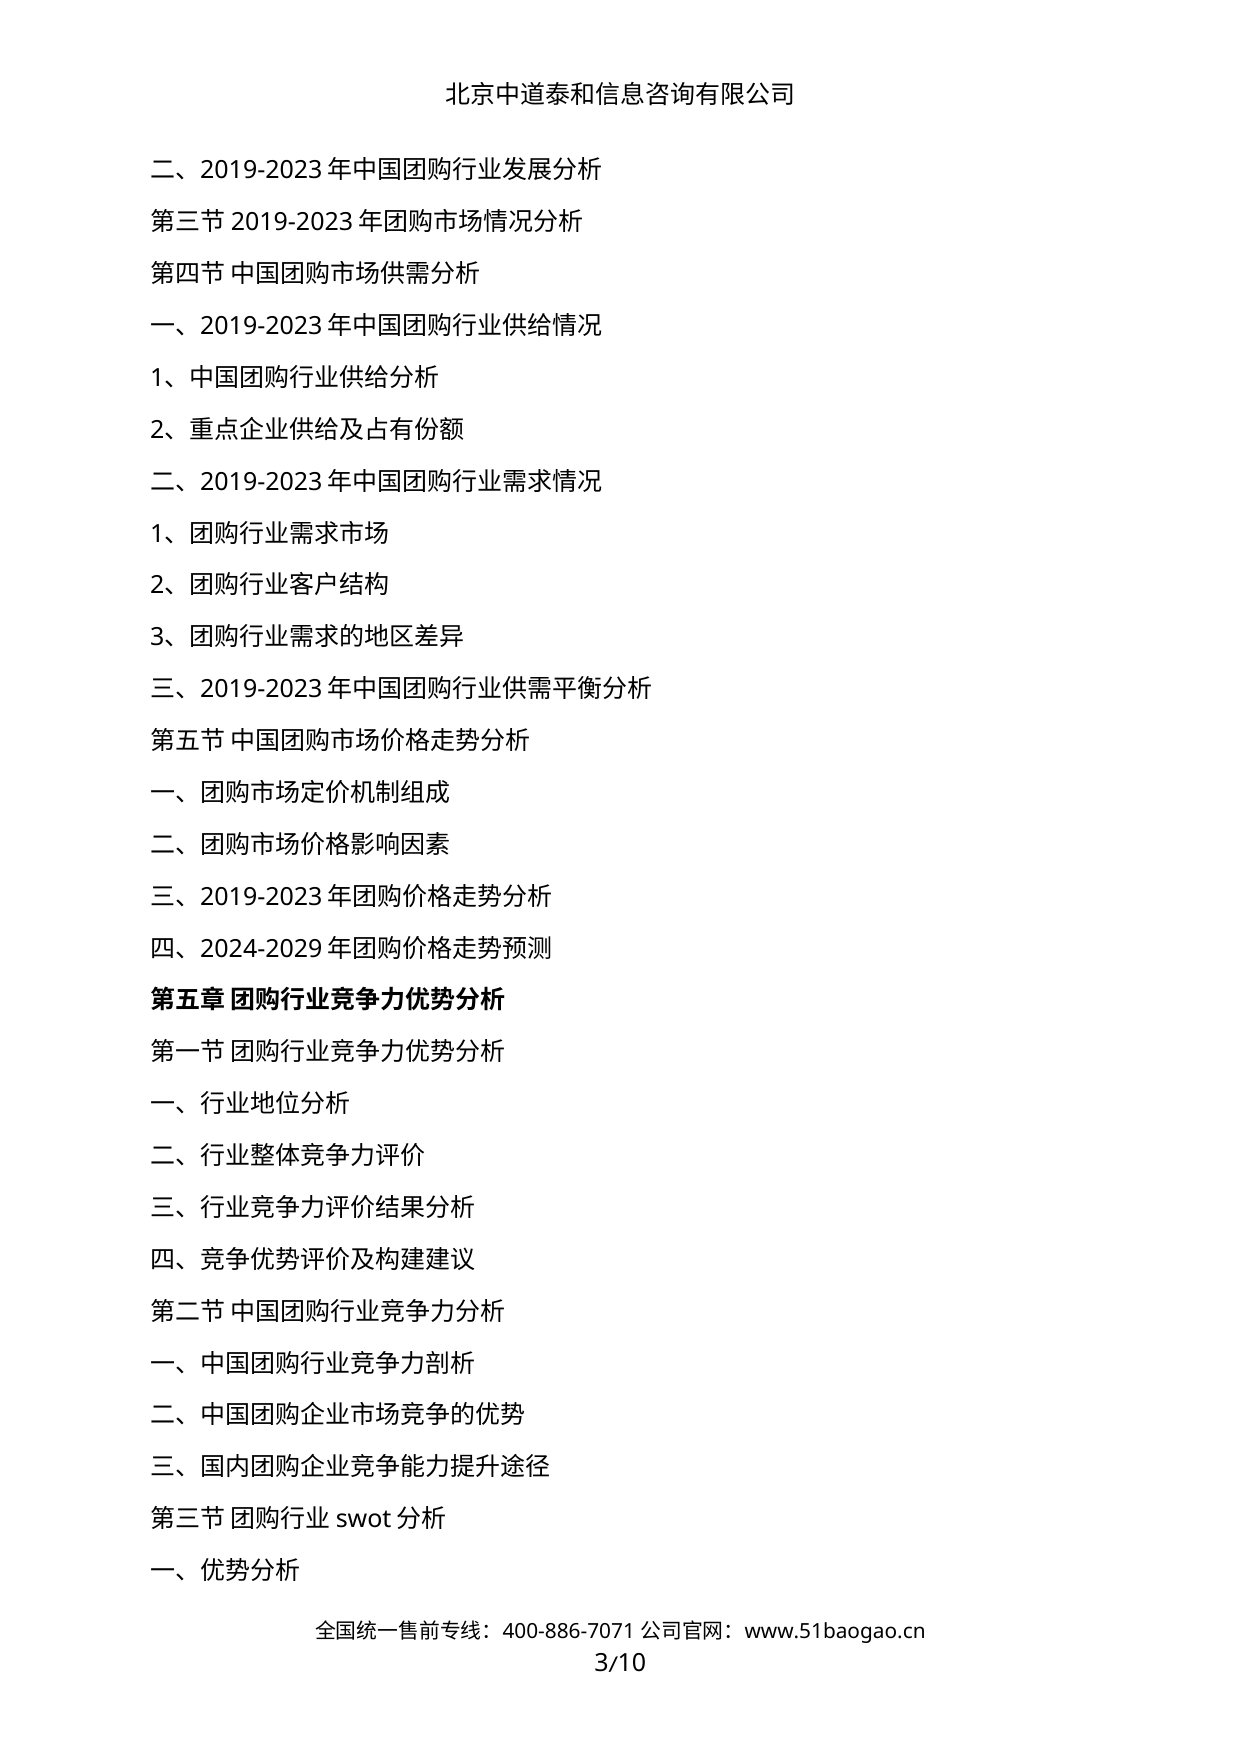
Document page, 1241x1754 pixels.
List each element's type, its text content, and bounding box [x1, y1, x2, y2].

text 三、行业竞争力评价结果分析 [150, 1187, 1090, 1224]
text 一、行业地位分析 [150, 1084, 1090, 1120]
text 三、2019-2023年中国团购行业供需平衡分析 [150, 669, 1090, 705]
text 第一节 团购行业竞争力优势分析 [150, 1032, 1090, 1068]
text 一、中国团购行业竞争力剖析 [150, 1343, 1090, 1379]
text 三、2019-2023年团购价格走势分析 [150, 876, 1090, 912]
text 1、团购行业需求市场 [150, 513, 1090, 549]
text 一、团购市场定价机制组成 [150, 772, 1090, 809]
text 二、团购市场价格影响因素 [150, 824, 1090, 861]
text 第三节 2019-2023年团购市场情况分析 [150, 202, 1090, 238]
text 第三节 团购行业swot分析 [150, 1499, 1090, 1535]
text 第二节 中国团购行业竞争力分析 [150, 1291, 1090, 1327]
text 一、优势分析 [150, 1551, 1090, 1587]
text 四、2024-2029年团购价格走势预测 [150, 928, 1090, 964]
text 第五节 中国团购市场价格走势分析 [150, 721, 1090, 757]
text 二、2019-2023年中国团购行业需求情况 [150, 461, 1090, 497]
text 第五章 团购行业竞争力优势分析 [150, 980, 1090, 1016]
text 2、重点企业供给及占有份额 [150, 409, 1090, 446]
text 3、团购行业需求的地区差异 [150, 617, 1090, 653]
text 二、中国团购企业市场竞争的优势 [150, 1395, 1090, 1431]
text 第四节 中国团购市场供需分析 [150, 254, 1090, 290]
text 2、团购行业客户结构 [150, 565, 1090, 601]
text 四、竞争优势评价及构建建议 [150, 1239, 1090, 1276]
text 二、行业整体竞争力评价 [150, 1136, 1090, 1172]
text 二、2019-2023年中国团购行业发展分析 [150, 150, 1090, 186]
text 一、2019-2023年中国团购行业供给情况 [150, 306, 1090, 342]
text 三、国内团购企业竞争能力提升途径 [150, 1447, 1090, 1483]
text 1、中国团购行业供给分析 [150, 357, 1090, 394]
